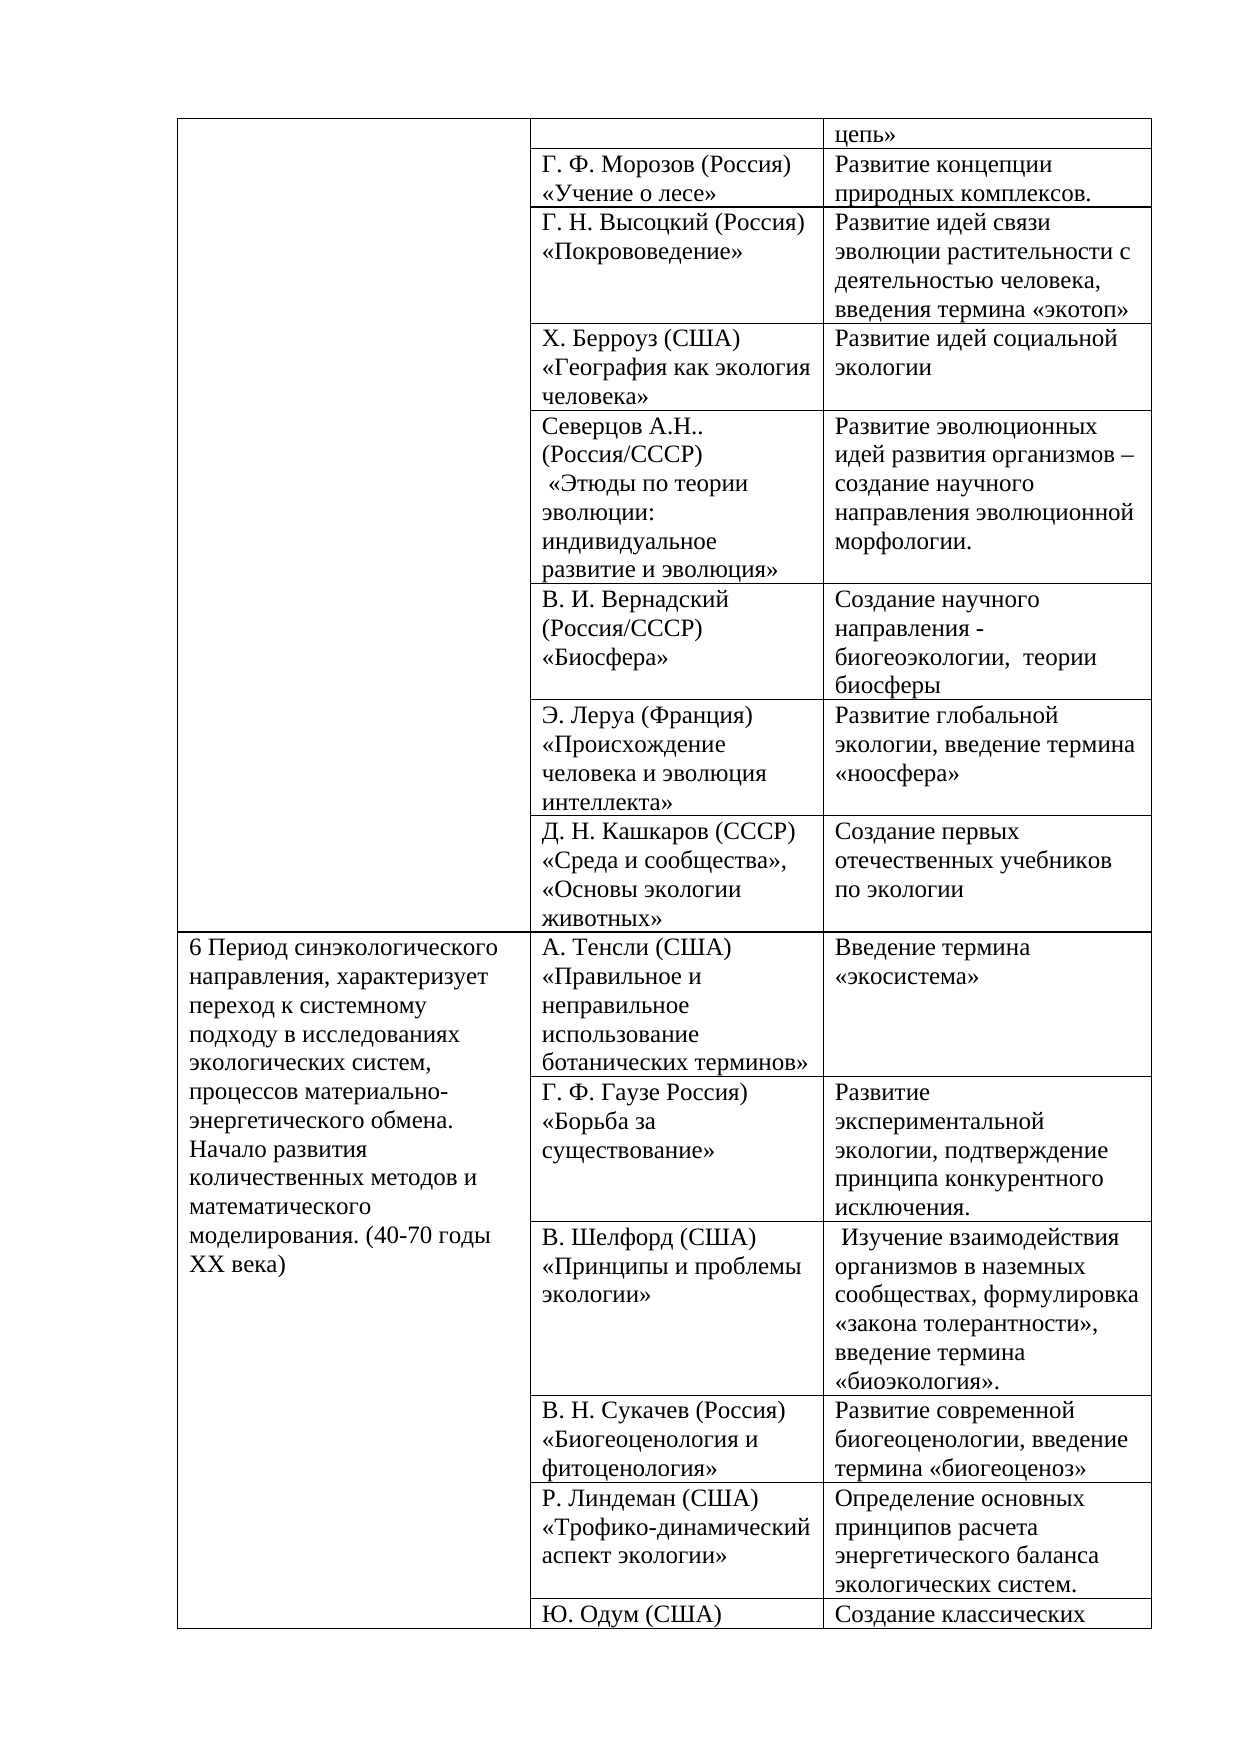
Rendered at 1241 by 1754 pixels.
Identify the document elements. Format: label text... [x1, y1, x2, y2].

table_cell Северцов А.Н.. (Россия/СССР) «Этюды по теории эволюции: индивидуальное развитие и эволюция» [531, 411, 823, 583]
table_cell Э. Леруа (Франция) «Происхождение человека и эволюция интеллекта» [531, 700, 823, 815]
table_cell Развитие экспериментальной экологии, подтверждение принципа конкурентного исключения. [824, 1077, 1151, 1221]
table_cell Г. Ф. Гаузе Россия) «Борьба за существование» [531, 1077, 823, 1221]
table_cell Изучение взаимодействия организмов в наземных сообществах, формулировка «закона толерантности», введение термина «биоэкология». [824, 1222, 1151, 1394]
table_cell Развитие концепции природных комплексов. [824, 149, 1151, 206]
table_cell Развитие современной биогеоценологии, введение термина «биогеоценоз» [824, 1396, 1151, 1482]
table_cell X. Берроуз (США) «География как экология человека» [531, 324, 823, 410]
table_cell Г. Ф. Морозов (Россия) «Учение о лесе» [531, 149, 823, 206]
table_cell Создание научного направления - биогеоэкологии, теории биосферы [824, 584, 1151, 699]
table_cell Создание первых отечественных учебников по экологии [824, 816, 1151, 931]
table_cell Развитие идей социальной экологии [824, 324, 1151, 410]
table_cell В. Н. Сукачев (Россия) «Биогеоценология и фитоценология» [531, 1396, 823, 1482]
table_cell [824, 119, 1151, 148]
table_cell В. И. Вернадский (Россия/СССР) «Биосфера» [531, 584, 823, 699]
table_cell 6 Период синэкологического направления, характеризует переход к системному подходу в исследованиях экологических систем, процессов материально-энергетического обмена. Начало развития количественных методов и математического моделирования. (40-70 годы ХХ века) [178, 933, 530, 1628]
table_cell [531, 119, 823, 148]
table_cell А. Тенсли (США) «Правильное и неправильное использование ботанических терминов» [531, 933, 823, 1076]
table_cell Р. Линдеман (США) «Трофико-динамический аспект экологии» [531, 1483, 823, 1598]
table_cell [824, 1599, 1151, 1628]
table_cell Развитие глобальной экологии, введение термина «ноосфера» [824, 700, 1151, 815]
table_cell Д. Н. Кашкаров (СССР) «Среда и сообщества», «Основы экологии животных» [531, 816, 823, 931]
table_cell Определение основных принципов расчета энергетического баланса экологических систем. [824, 1483, 1151, 1598]
table_cell В. Шелфорд (США) «Принципы и проблемы экологии» [531, 1222, 823, 1394]
table_cell Развитие эволюционных идей развития организмов – создание научного направления эволюционной морфологии. [824, 411, 1151, 583]
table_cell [531, 1599, 823, 1628]
table_cell Г. Н. Высоцкий (Россия) «Покрововедение» [531, 208, 823, 322]
table_cell Введение термина «экосистема» [824, 933, 1151, 1076]
table_cell Развитие идей связи эволюции растительности с деятельностью человека, введения термина «экотоп» [824, 208, 1151, 322]
